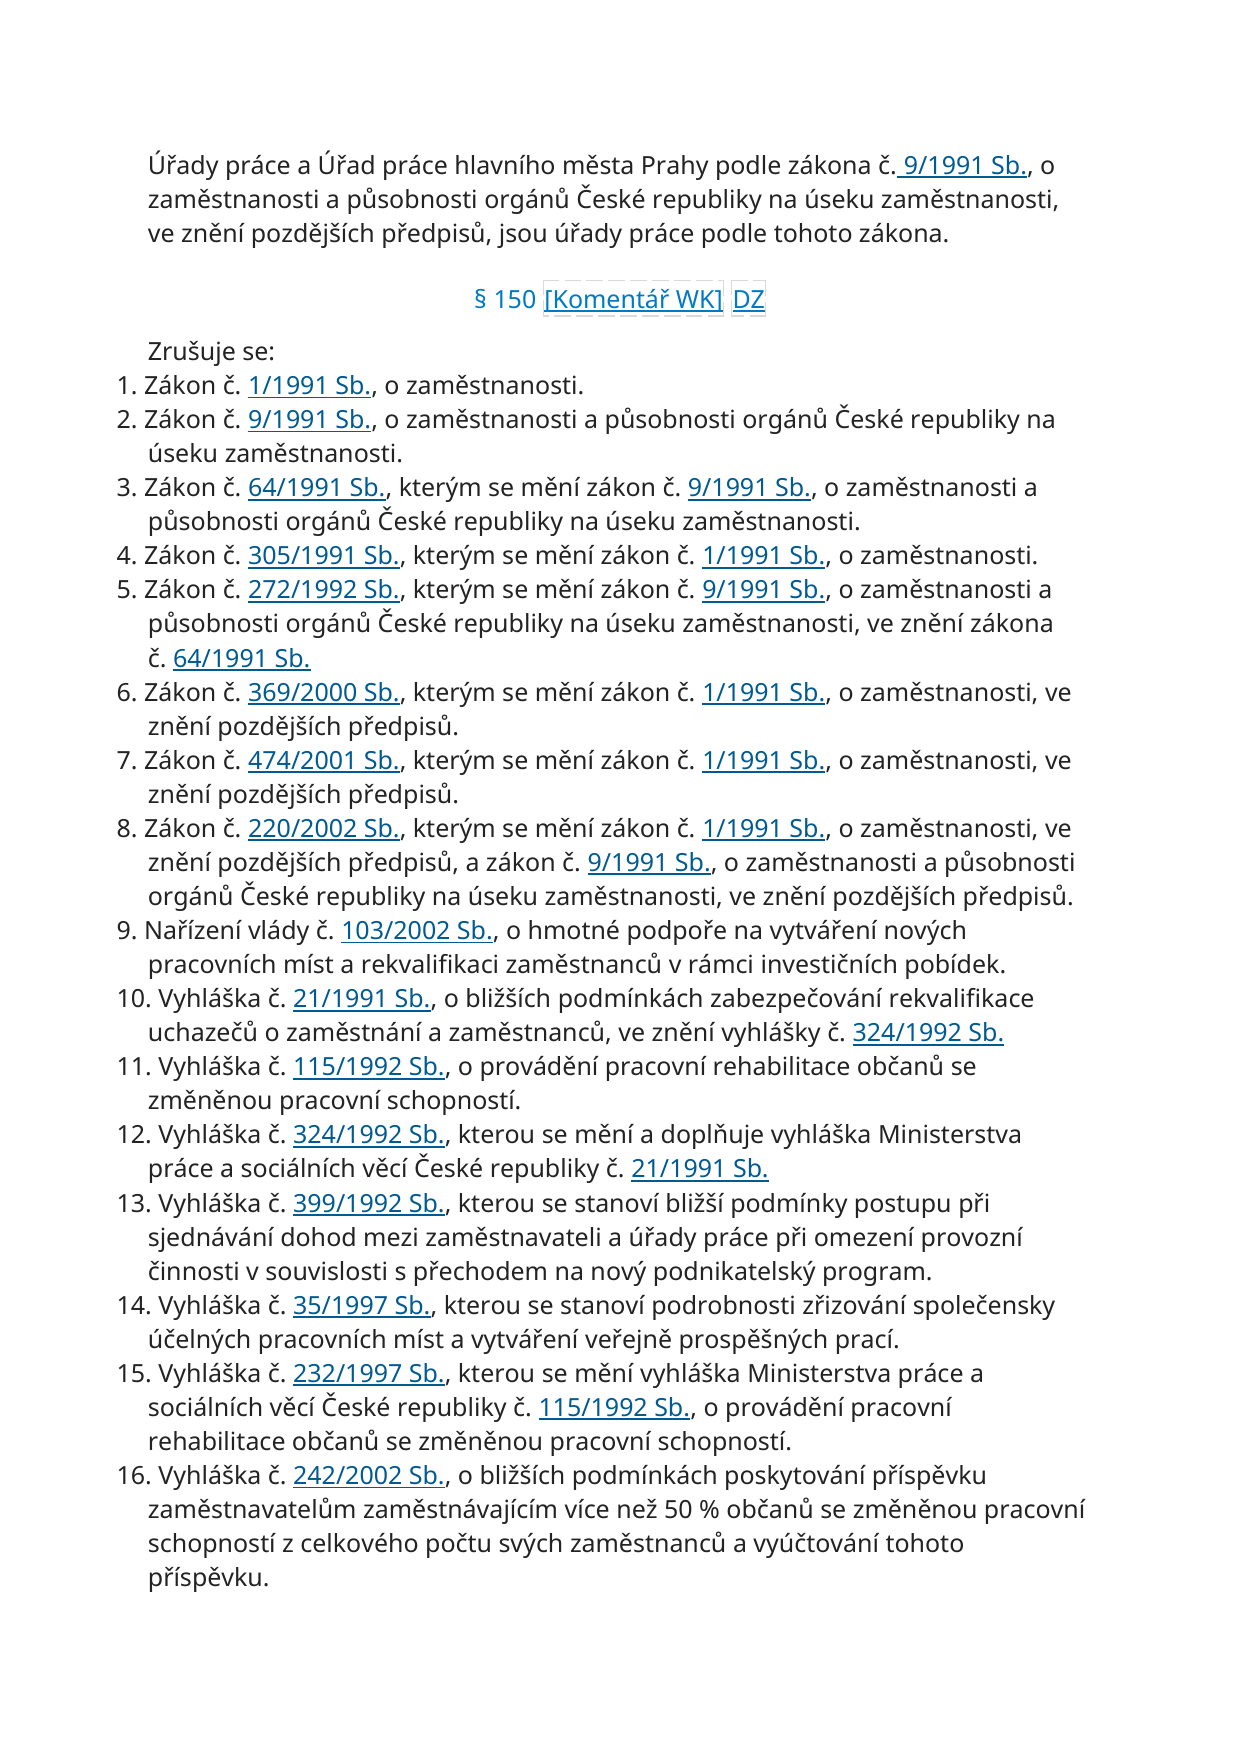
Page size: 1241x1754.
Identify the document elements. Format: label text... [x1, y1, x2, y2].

text 13. Vyhláška č. 399/1992 Sb., kterou se stanoví bližší podmínky postupu při sjednávání dohod mezi zaměstnavateli a úřady práce při omezení provozní činnosti v souvislosti s přechodem na nový podnikatelský program. [116, 1185, 1093, 1287]
text 9. Nařízení vlády č. 103/2002 Sb., o hmotné podpoře na vytváření nových pracovních míst a rekvalifikaci zaměstnanců v rámci investičních pobídek. [116, 913, 1093, 981]
text 5. Zákon č. 272/1992 Sb., kterým se mění zákon č. 9/1991 Sb., o zaměstnanosti a působnosti orgánů České republiky na úseku zaměstnanosti, ve znění zákona č. 64/1991 Sb. [116, 572, 1093, 674]
text Zrušuje se: [148, 334, 1093, 368]
text 10. Vyhláška č. 21/1991 Sb., o bližších podmínkách zabezpečování rekvalifikace uchazečů o zaměstnání a zaměstnanců, ve znění vyhlášky č. 324/1992 Sb. [116, 981, 1093, 1049]
text 14. Vyhláška č. 35/1997 Sb., kterou se stanoví podrobnosti zřizování společensky účelných pracovních míst a vytváření veřejně prospěšných prací. [116, 1287, 1093, 1356]
text 16. Vyhláška č. 242/2002 Sb., o bližších podmínkách poskytování příspěvku zaměstnavatelům zaměstnávajícím více než 50 % občanů se změněnou pracovní schopností z celkového počtu svých zaměstnanců a vyúčtování tohoto příspěvku. [116, 1458, 1093, 1594]
text 7. Zákon č. 474/2001 Sb., kterým se mění zákon č. 1/1991 Sb., o zaměstnanosti, ve znění pozdějších předpisů. [116, 742, 1093, 811]
text 11. Vyhláška č. 115/1992 Sb., o provádění pracovní rehabilitace občanů se změněnou pracovní schopností. [116, 1049, 1093, 1117]
text 12. Vyhláška č. 324/1992 Sb., kterou se mění a doplňuje vyhláška Ministerstva práce a sociálních věcí České republiky č. 21/1991 Sb. [116, 1117, 1093, 1185]
text 15. Vyhláška č. 232/1997 Sb., kterou se mění vyhláška Ministerstva práce a sociálních věcí České republiky č. 115/1992 Sb., o provádění pracovní rehabilitace občanů se změněnou pracovní schopností. [116, 1356, 1093, 1458]
text 2. Zákon č. 9/1991 Sb., o zaměstnanosti a působnosti orgánů České republiky na úseku zaměstnanosti. [116, 402, 1093, 470]
text 1. Zákon č. 1/1991 Sb., o zaměstnanosti. [116, 368, 1093, 402]
text 4. Zákon č. 305/1991 Sb., kterým se mění zákon č. 1/1991 Sb., o zaměstnanosti. [116, 538, 1093, 572]
text 3. Zákon č. 64/1991 Sb., kterým se mění zákon č. 9/1991 Sb., o zaměstnanosti a působnosti orgánů České republiky na úseku zaměstnanosti. [116, 470, 1093, 538]
text 6. Zákon č. 369/2000 Sb., kterým se mění zákon č. 1/1991 Sb., o zaměstnanosti, ve znění pozdějších předpisů. [116, 674, 1093, 742]
text § 150 [Komentář WK] DZ [148, 250, 1093, 317]
text Úřady práce a Úřad práce hlavního města Prahy podle zákona č. 9/1991 Sb., o zaměstnanosti a působnosti orgánů České republiky na úseku zaměstnanosti, ve znění pozdějších předpisů, jsou úřady práce podle tohoto zákona. [148, 148, 1093, 250]
text 8. Zákon č. 220/2002 Sb., kterým se mění zákon č. 1/1991 Sb., o zaměstnanosti, ve znění pozdějších předpisů, a zákon č. 9/1991 Sb., o zaměstnanosti a působnosti orgánů České republiky na úseku zaměstnanosti, ve znění pozdějších předpisů. [116, 811, 1093, 913]
